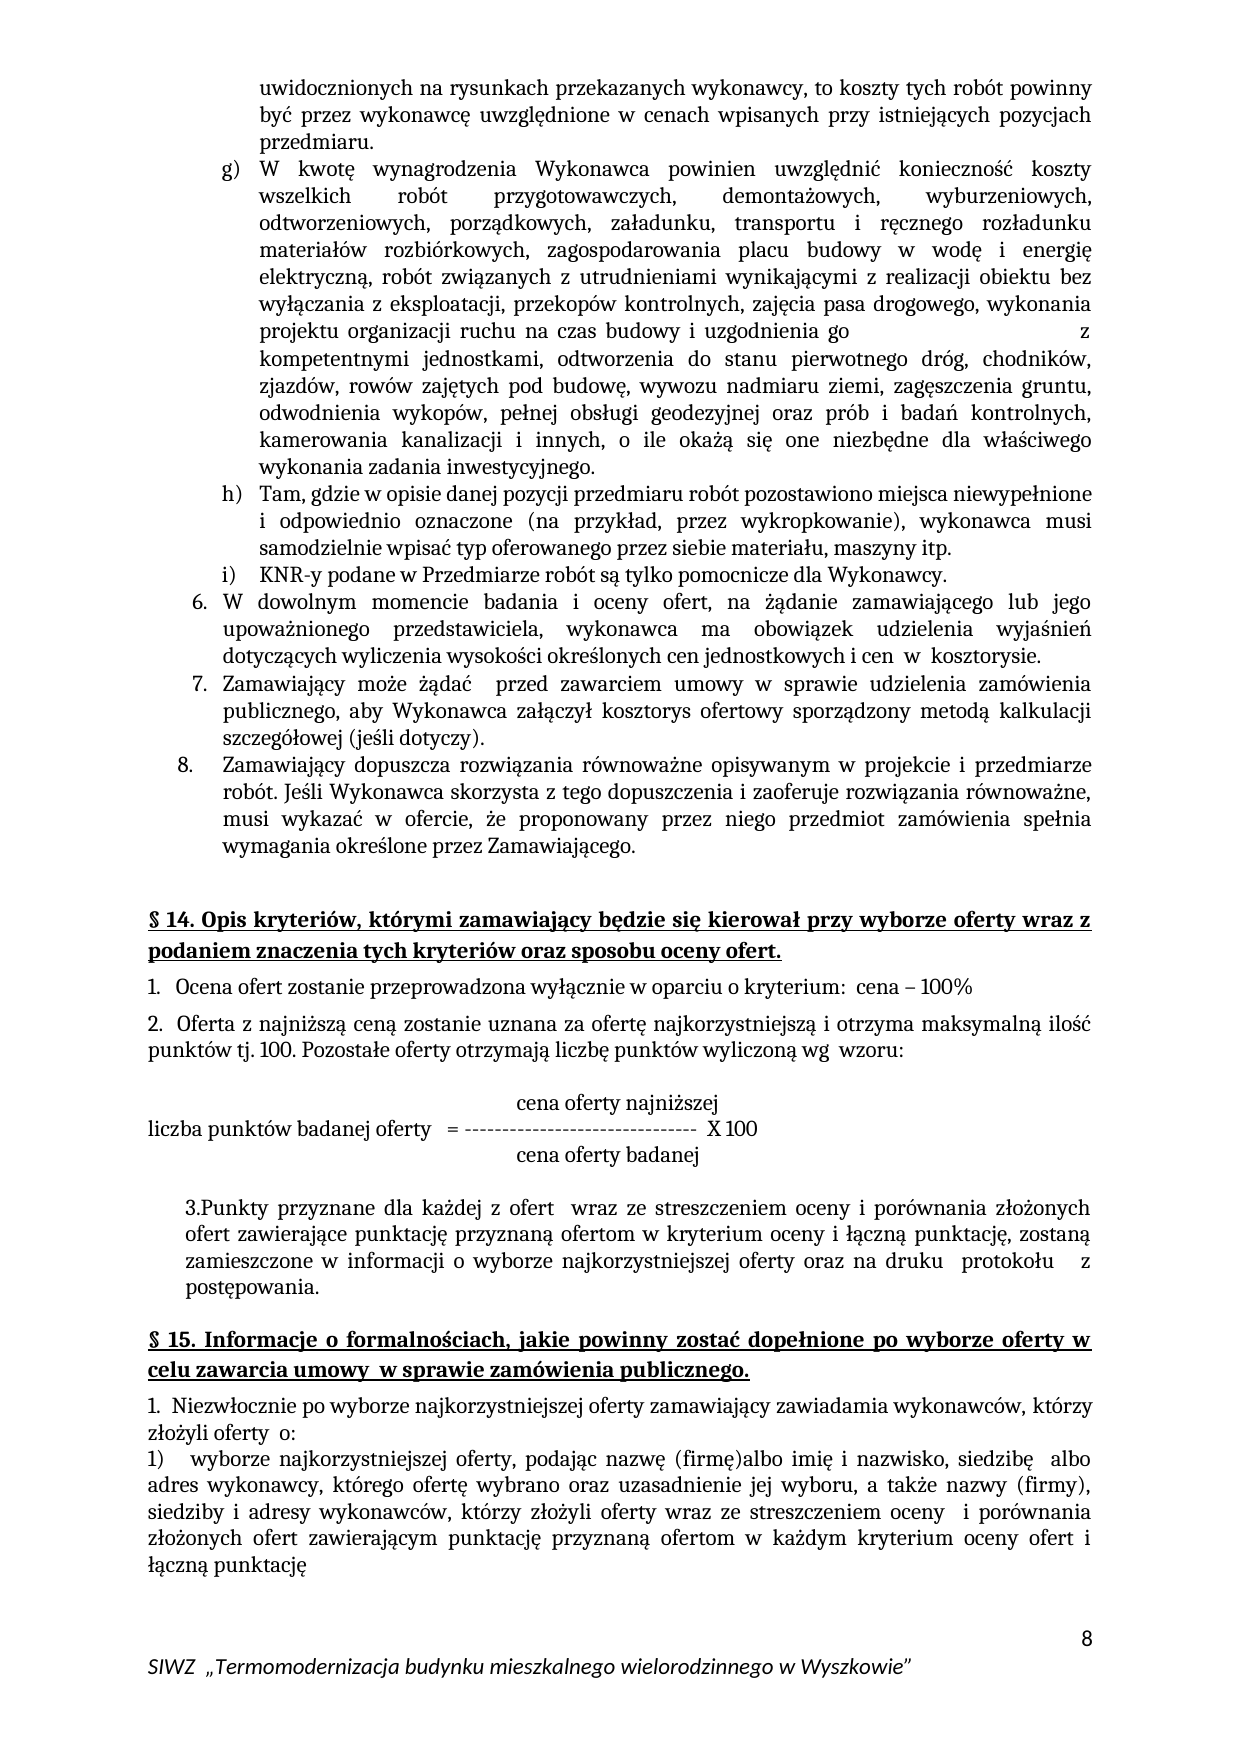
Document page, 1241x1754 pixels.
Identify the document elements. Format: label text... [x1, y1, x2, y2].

text liczba punktów badanej oferty = ------------------------------- X 100 [148, 1116, 1093, 1142]
text cena oferty najniższej [148, 1089, 1093, 1116]
list Zamawiający dopuszcza rozwiązania równoważne opisywanym w projekcie i przedmiarze robót. Jeśli Wykonawca skorzysta z tego dopuszczenia i zaoferuje rozwiązania równoważne, musi wykazać w ofercie, że proponowany przez niego przedmiot zamówienia spełnia wymagania określone przez Zamawiającego. [177, 751, 1093, 859]
text cena oferty badanej [148, 1142, 1093, 1168]
text 1. Ocena ofert zostanie przeprowadzona wyłącznie w oparciu o kryterium: cena – 100% [148, 974, 1093, 1000]
text 3.Punkty przyznane dla każdej z ofert wraz ze streszczeniem oceny i porównania złożonych ofert zawierające punktację przyznaną ofertom w kryterium oceny i łączną punktację, zostaną zamieszczone w informacji o wyborze najkorzystniejszej oferty oraz na druku protokołu z postępowania. [185, 1195, 1093, 1300]
text 2. Oferta z najniższą ceną zostanie uznana za ofertę najkorzystniejszą i otrzyma maksymalną ilość punktów tj. 100. Pozostałe oferty otrzymają liczbę punktów wyliczoną wg wzoru: [148, 1010, 1093, 1063]
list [222, 74, 1093, 155]
text 1) wyborze najkorzystniejszej oferty, podając nazwę (firmę)albo imię i nazwisko, siedzibę albo adres wykonawcy, którego ofertę wybrano oraz uzasadnienie jej wyboru, a także nazwy (firmy), siedziby i adresy wykonawców, którzy złożyli oferty wraz ze streszczeniem oceny i porównania złożonych ofert zawierającym punktację przyznaną ofertom w każdym kryterium oceny ofert i łączną punktację [148, 1446, 1093, 1578]
list Tam, gdzie w opisie danej pozycji przedmiaru robót pozostawiono miejsca niewypełnione i odpowiednio oznaczone (na przykład, przez wykropkowanie), wykonawca musi samodzielnie wpisać typ oferowanego przez siebie materiału, maszyny itp. [222, 480, 1093, 561]
list Zamawiający może żądać przed zawarciem umowy w sprawie udzielenia zamówienia publicznego, aby Wykonawca załączył kosztorys ofertowy sporządzony metodą kalkulacji szczegółowej (jeśli dotyczy). [192, 670, 1093, 751]
list W kwotę wynagrodzenia Wykonawca powinien uwzględnić konieczność koszty wszelkich robót przygotowawczych, demontażowych, wyburzeniowych, odtworzeniowych, porządkowych, załadunku, transportu i ręcznego rozładunku materiałów rozbiórkowych, zagospodarowania placu budowy w wodę i energię elektryczną, robót związanych z utrudnieniami wynikającymi z realizacji obiektu bez wyłączania z eksploatacji, przekopów kontrolnych, zajęcia pasa drogowego, wykonania projektu organizacji ruchu na czas budowy i uzgodnienia go z kompetentnymi jednostkami, odtworzenia do stanu pierwotnego dróg, chodników, zjazdów, rowów zajętych pod budowę, wywozu nadmiaru ziemi, zagęszczenia gruntu, odwodnienia wykopów, pełnej obsługi geodezyjnej oraz prób i badań kontrolnych, kamerowania kanalizacji i innych, o ile okażą się one niezbędne dla właściwego wykonania zadania inwestycyjnego. [222, 155, 1093, 480]
text § 15. Informacje o formalnościach, jakie powinny zostać dopełnione po wyborze oferty w celu zawarcia umowy w sprawie zamówienia publicznego. [148, 1327, 1093, 1383]
text 1. Niezwłocznie po wyborze najkorzystniejszej oferty zamawiający zawiadamia wykonawców, którzy złożyli oferty o: [148, 1393, 1093, 1446]
text § 14. Opis kryteriów, którymi zamawiający będzie się kierował przy wyborze oferty wraz z podaniem znaczenia tych kryteriów oraz sposobu oceny ofert. [148, 907, 1093, 964]
list W dowolnym momencie badania i oceny ofert, na żądanie zamawiającego lub jego upoważnionego przedstawiciela, wykonawca ma obowiązek udzielenia wyjaśnień dotyczących wyliczenia wysokości określonych cen jednostkowych i cen w kosztorysie. [192, 588, 1093, 670]
list KNR-y podane w Przedmiarze robót są tylko pomocnicze dla Wykonawcy. [222, 561, 1093, 588]
